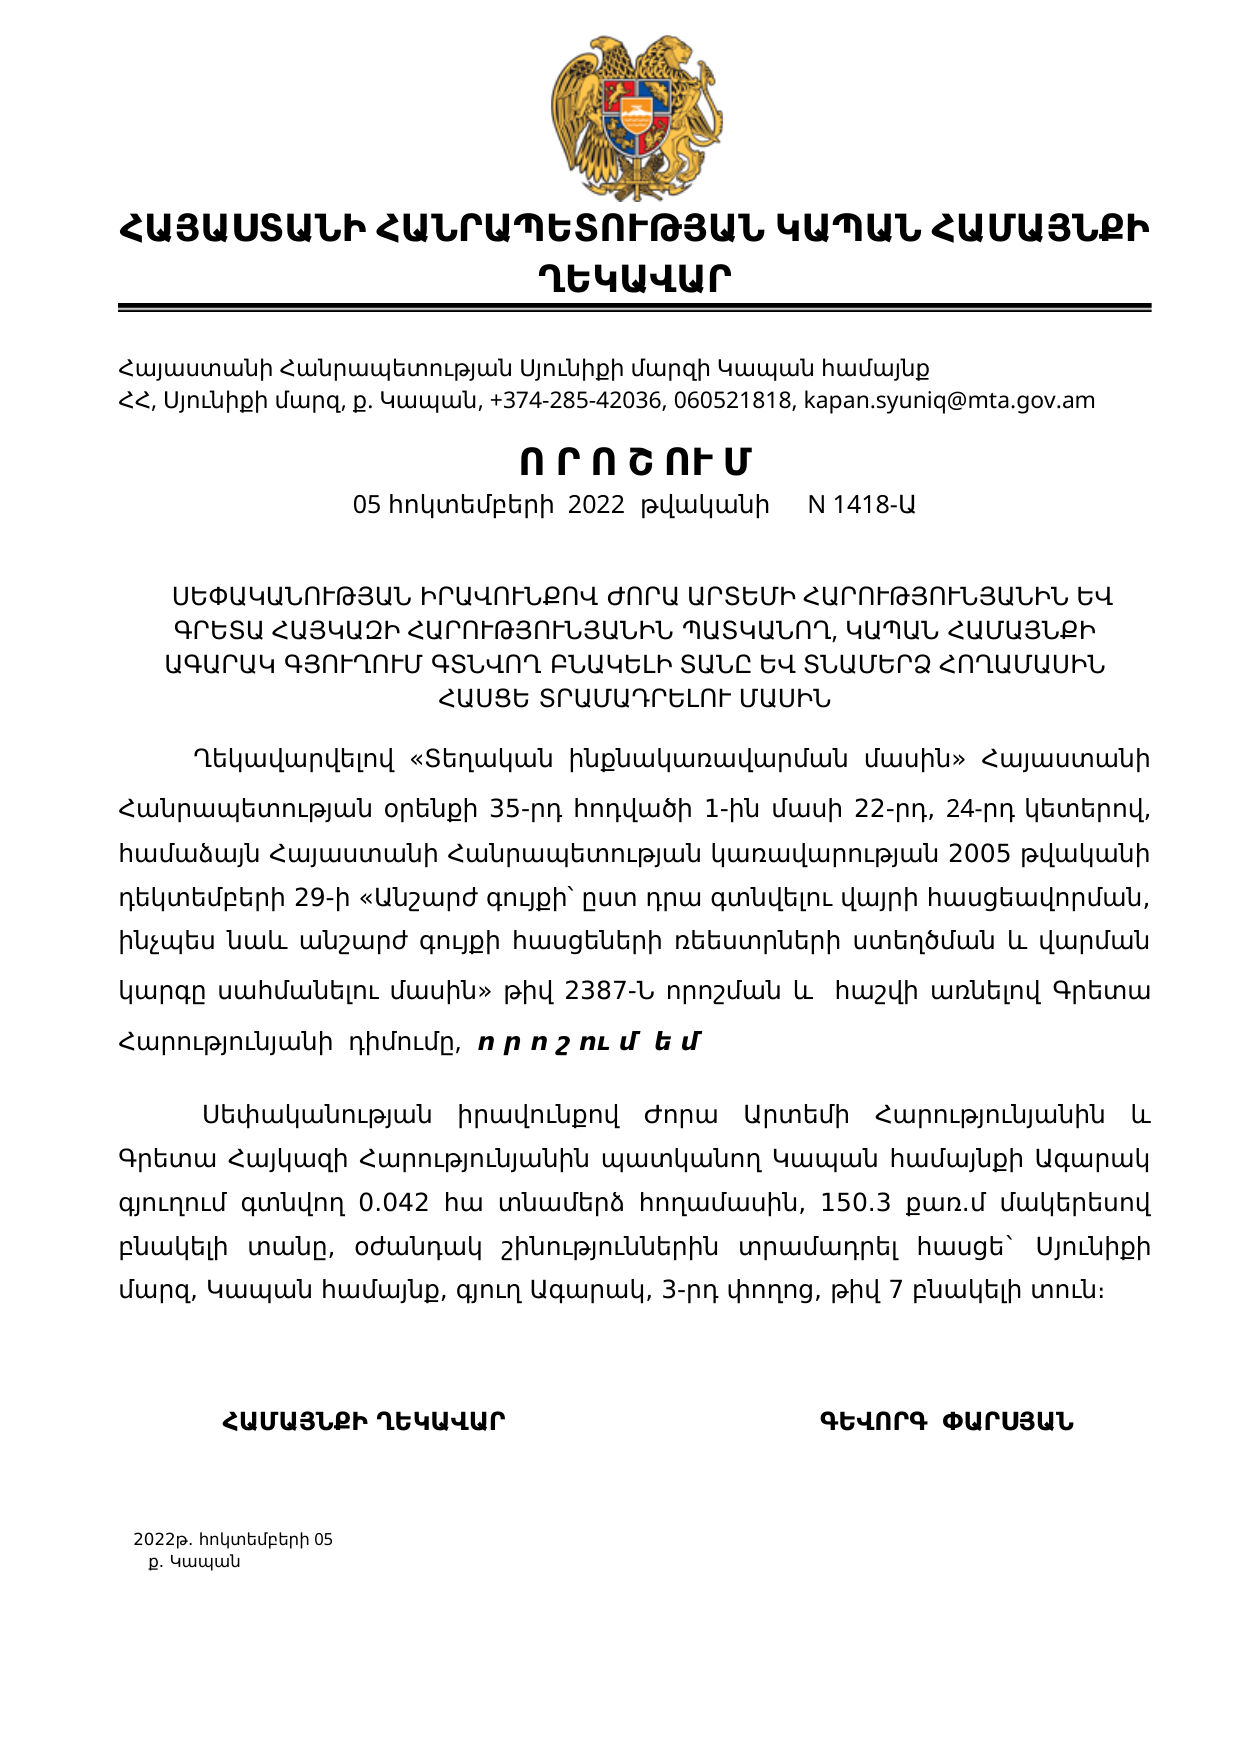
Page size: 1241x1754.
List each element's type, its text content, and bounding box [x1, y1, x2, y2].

table_header ՀԱՅԱՍՏԱՆԻ ՀԱՆՐԱՊԵՏՈՒԹՅԱՆ ԿԱՊԱՆ ՀԱՄԱՅՆՔԻ ՂԵԿԱՎԱՐ Հայաստանի Հանրապետության Սյունիքի մարզի Կապան համայնք ՀՀ, Սյունիքի մարզ, ք. Կապան, +374-285-42036, 060521818, kapan.syuniq@mta.gov.am [118, 30, 1152, 303]
text Ո Ր Ո Շ ՈՒ Մ [118, 436, 1152, 487]
text 05 հոկտեմբերի 2022 թվականի N 1418-Ա [118, 487, 1152, 521]
text ՍԵՓԱԿԱՆՈՒԹՅԱՆ ԻՐԱՎՈՒՆՔՈՎ ԺՈՐԱ ԱՐՏԵՄԻ ՀԱՐՈՒԹՅՈՒՆՅԱՆԻՆ ԵՎ ԳՐԵՏԱ ՀԱՅԿԱԶԻ ՀԱՐՈՒԹՅՈՒՆՅԱՆԻՆ ՊԱՏԿԱՆՈՂ, ԿԱՊԱՆ ՀԱՄԱՅՆՔԻ ԱԳԱՐԱԿ ԳՅՈՒՂՈՒՄ ԳՏՆՎՈՂ ԲՆԱԿԵԼԻ ՏԱՆԸ ԵՎ ՏՆԱՄԵՐՁ ՀՈՂԱՄԱՍԻՆ ՀԱՍՑԵ ՏՐԱՄԱԴՐԵԼՈՒ ՄԱՍԻՆ [118, 579, 1152, 715]
text 2022թ. հոկտեմբերի 05 ք. Կապան [118, 1524, 1152, 1573]
picture [545, 29, 725, 202]
text Սեփականության իրավունքով Ժորա Արտեմի Հարությունյանին և Գրետա Հայկազի Հարությունյանին պատկանող Կապան համայնքի Ագարակ գյուղում գտնվող 0.042 հա տնամերձ հողամասին, 150.3 քառ.մ մակերեսով բնակելի տանը, օժանդակ շինություններին տրամադրել հասցե` Սյունիքի մարզ, Կապան համայնք, գյուղ Ագարակ, 3-րդ փողոց, թիվ 7 բնակելի տուն։ [118, 1100, 1152, 1304]
table_header ՀԱՅԱՍՏԱՆԻ ՀԱՆՐԱՊԵՏՈՒԹՅԱՆ ԿԱՊԱՆ ՀԱՄԱՅՆՔԻ ՂԵԿԱՎԱՐ Հայաստանի Հանրապետության Սյունիքի մարզի Կապան համայնք ՀՀ, Սյունիքի մարզ, ք. Կապան, +374-285-42036, 060521818, kapan.syuniq@mta.gov.am [118, 312, 1152, 436]
text ՀԱՄԱՅՆՔԻ ՂԵԿԱՎԱՐ ԳԵՎՈՐԳ ՓԱՐՍՅԱՆ [118, 1407, 1152, 1437]
text Ղեկավարվելով «Տեղական ինքնակառավարման մասին» Հայաստանի Հանրապետության օրենքի 35-րդ հոդվածի 1-ին մասի 22-րդ, 24-րդ կետերով, համաձայն Հայաստանի Հանրապետության կառավարության 2005 թվականի դեկտեմբերի 29-ի «Անշարժ գույքի՝ ըստ դրա գտնվելու վայրի հասցեավորման, ինչպես նաև անշարժ գույքի հասցեների ռեեստրների ստեղծման և վարման կարգը սահմանելու մասին» թիվ 2387-Ն որոշման և հաշվի առնելով Գրետա Հարությունյանի դիմումը, ո ր ո շ ու մ ե մ [118, 744, 1152, 1058]
picture [118, 303, 1152, 312]
